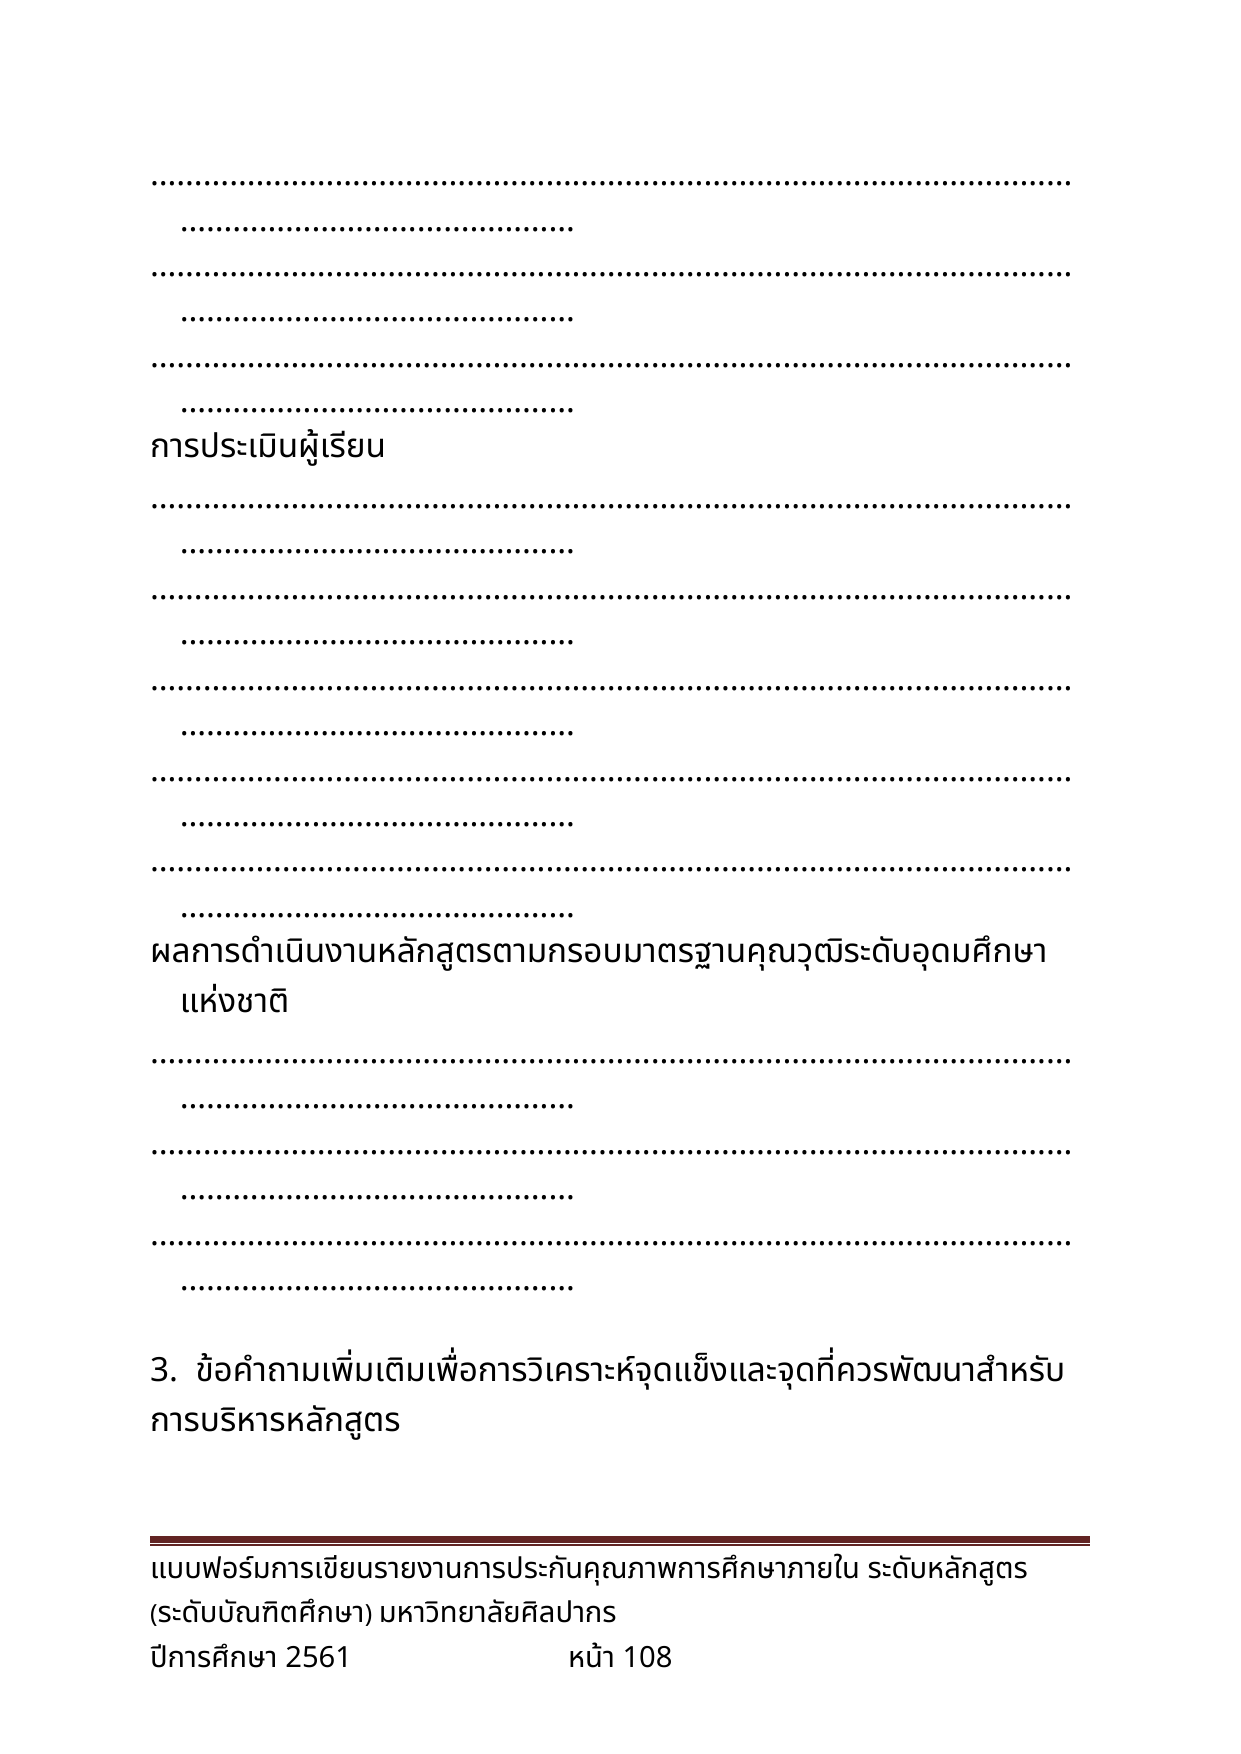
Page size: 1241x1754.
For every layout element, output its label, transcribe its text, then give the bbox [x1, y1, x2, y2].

text …………………………………………………………………………………………………………………………………… [150, 1209, 1090, 1300]
text …………………………………………………………………………………………………………………………………… [150, 745, 1090, 836]
text …………………………………………………………………………………………………………………………………… [150, 473, 1090, 564]
text …………………………………………………………………………………………………………………………………… [150, 1119, 1090, 1209]
text …………………………………………………………………………………………………………………………………… [150, 1028, 1090, 1119]
text …………………………………………………………………………………………………………………………………… [150, 654, 1090, 745]
text 3. ข้อคำถามเพิ่มเติมเพื่อการวิเคราะห์จุดแข็งและจุดที่ควรพัฒนาสำหรับการบริหารหลักสูตร [150, 1346, 1090, 1447]
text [150, 332, 1090, 422]
text ผลการดำเนินงานหลักสูตรตามกรอบมาตรฐานคุณวุฒิระดับอุดมศึกษาแห่งชาติ [150, 927, 1090, 1028]
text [150, 150, 1090, 241]
text การประเมินผู้เรียน [150, 422, 1090, 473]
text …………………………………………………………………………………………………………………………………… [150, 564, 1090, 654]
text …………………………………………………………………………………………………………………………………… [150, 836, 1090, 927]
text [150, 241, 1090, 332]
